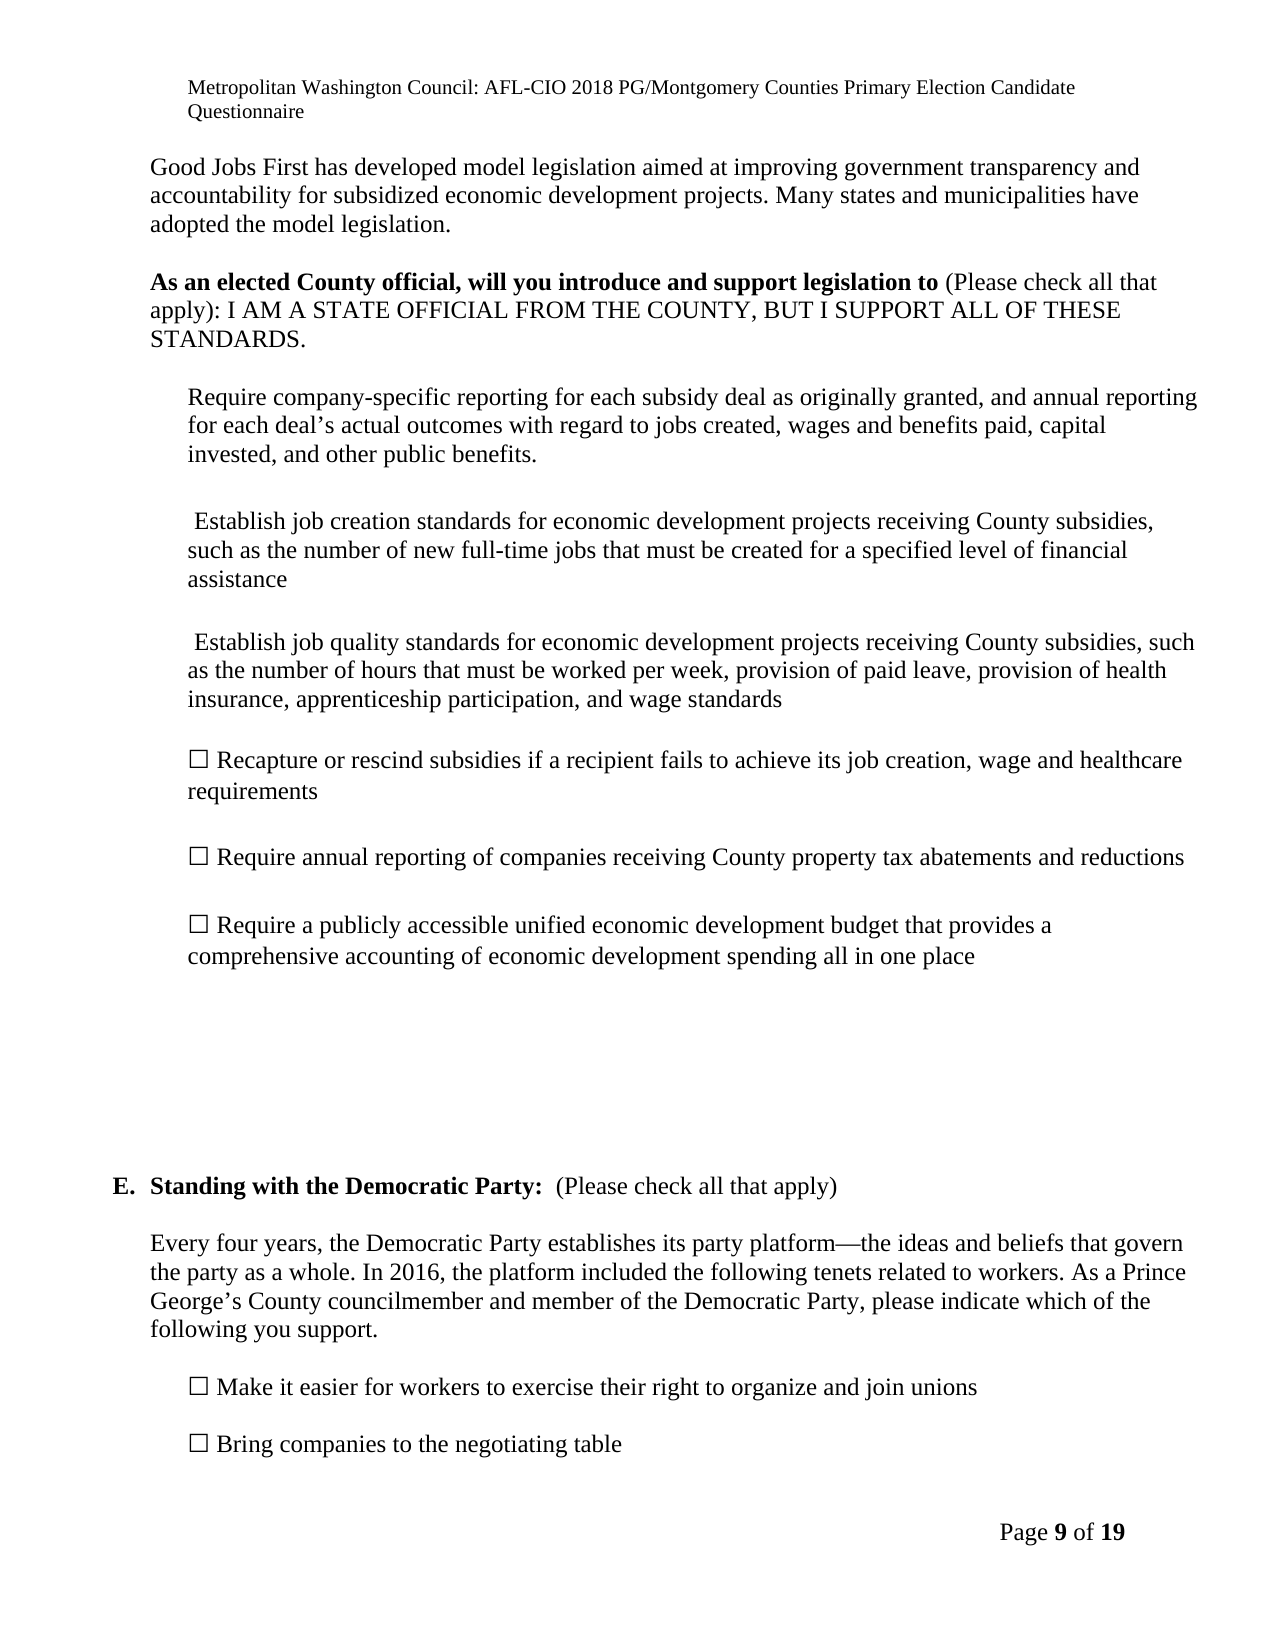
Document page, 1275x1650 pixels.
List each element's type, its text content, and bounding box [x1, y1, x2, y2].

subtitle As an elected County official, will you introduce and support legislation to (Please check all that apply): I AM A STATE OFFICIAL FROM THE COUNTY, BUT I SUPPORT ALL OF THESE STANDARDS. [150, 267, 1200, 353]
subtitle Require company-specific reporting for each subsidy deal as originally granted, and annual reporting for each deal’s actual outcomes with regard to jobs created, wages and benefits paid, capital invested, and other public benefits. [187, 382, 1200, 468]
subtitle Every four years, the Democratic Party establishes its party platform—the ideas and beliefs that govern the party as a whole. In 2016, the platform included the following tenets related to workers. As a Prince George’s County councilmember and member of the Democratic Party, please indicate which of the following you support. [150, 1228, 1200, 1343]
subtitle ☐ Make it easier for workers to exercise their right to organize and join unions [187, 1372, 1200, 1401]
subtitle Establish job quality standards for economic development projects receiving County subsidies, such as the number of hours that must be worked per week, provision of paid leave, provision of health insurance, apprenticeship participation, and wage standards [187, 627, 1200, 713]
subtitle ☐ Recapture or rescind subsidies if a recipient fails to achieve its job creation, wage and healthcare requirements [187, 742, 1200, 804]
subtitle ☐ Bring companies to the negotiating table [187, 1429, 1200, 1458]
subtitle Establish job creation standards for economic development projects receiving County subsidies, such as the number of new full-time jobs that must be created for a specified level of financial assistance [187, 506, 1200, 593]
subtitle Good Jobs First has developed model legislation aimed at improving government transparency and accountability for subsidized economic development projects. Many states and municipalities have adopted the model legislation. [150, 152, 1200, 238]
subtitle Standing with the Democratic Party: (Please check all that apply) [112, 1171, 1200, 1199]
subtitle ☐ Require annual reporting of companies receiving County property tax abatements and reductions [187, 839, 1200, 873]
subtitle ☐ Require a publicly accessible unified economic development budget that provides a comprehensive accounting of economic development spending all in one place [187, 907, 1200, 969]
